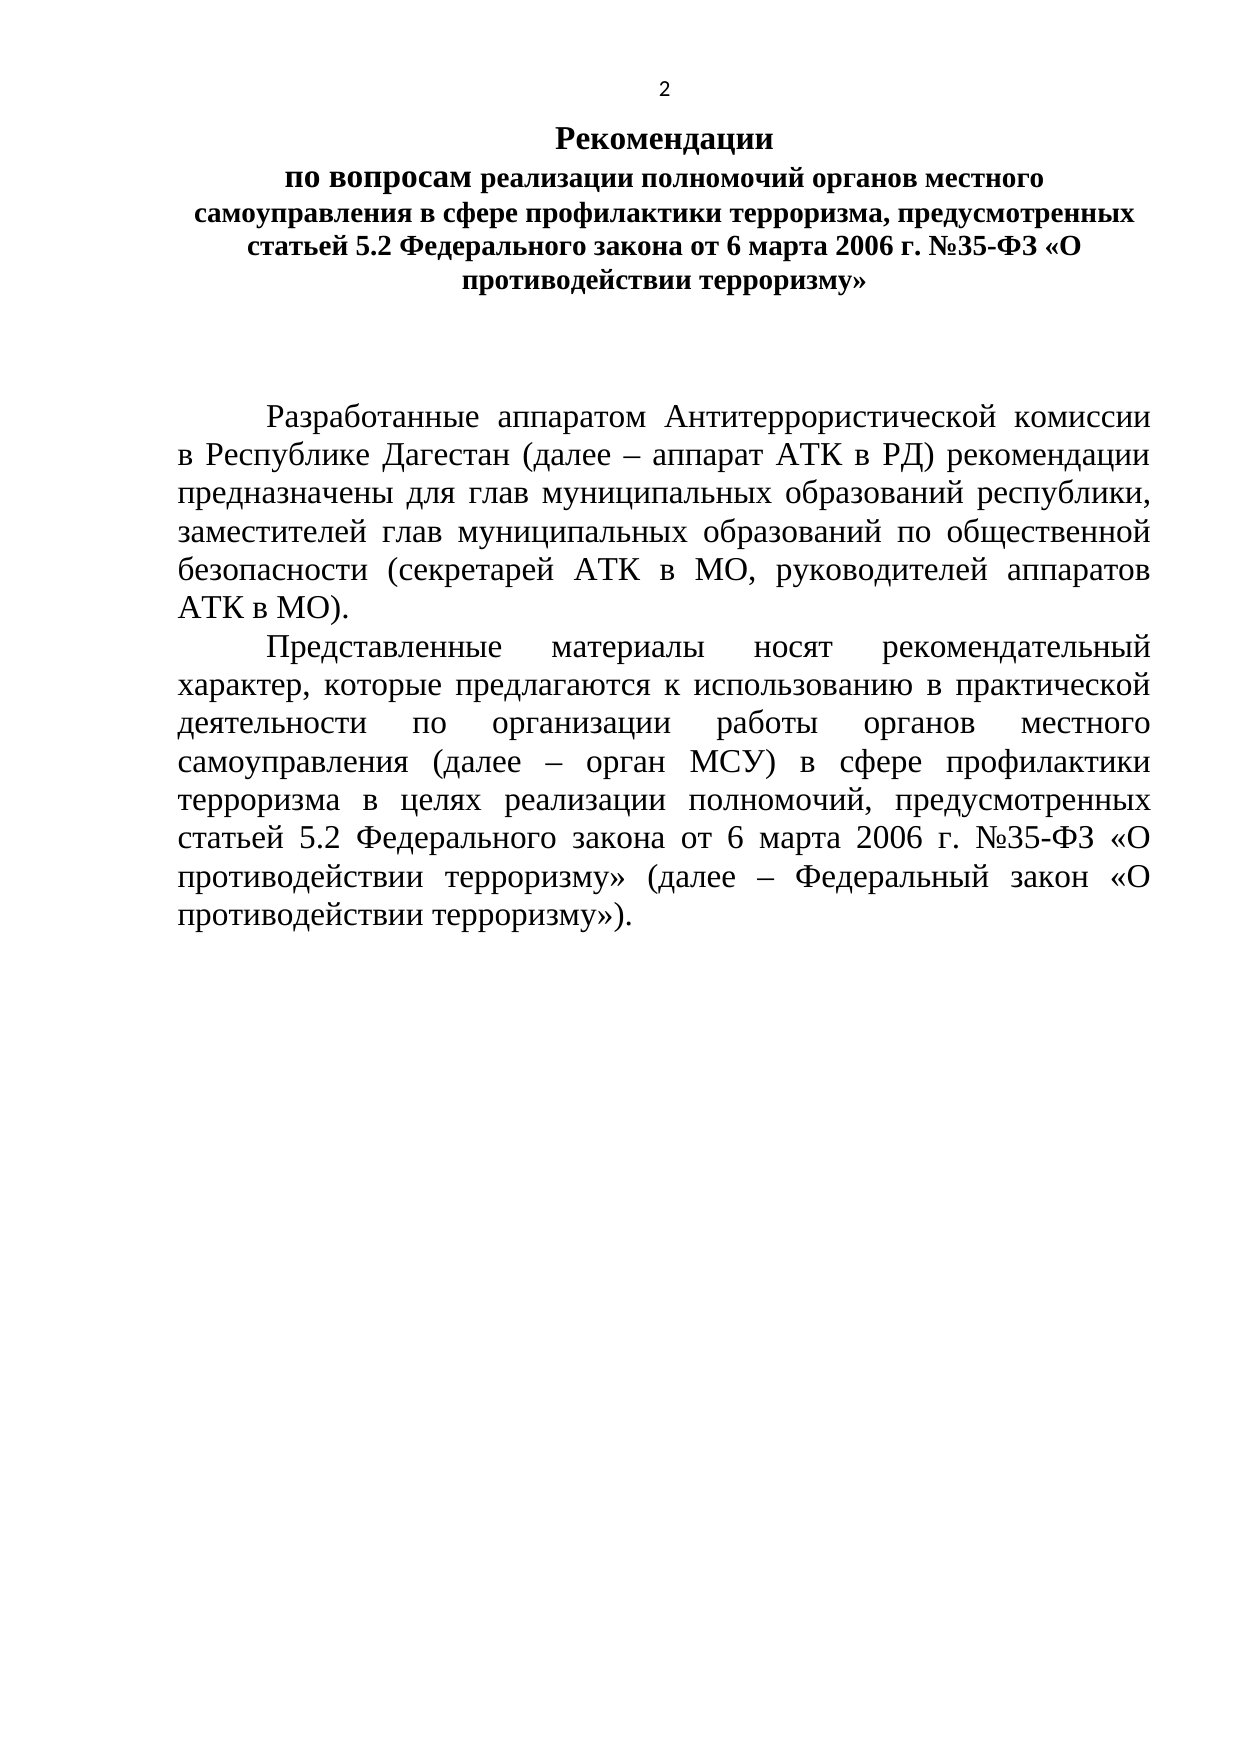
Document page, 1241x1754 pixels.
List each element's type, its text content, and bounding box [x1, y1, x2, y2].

text Представленные материалы носят рекомендательный характер, которые предлагаются к использованию в практической деятельности по организации работы органов местного самоуправления (далее – орган МСУ) в сфере профилактики терроризма в целях реализации полномочий, предусмотренных статьей 5.2 Федерального закона от 6 марта 2006 г. №35-ФЗ «О противодействии терроризму» (далее – Федеральный закон «О противодействии терроризму»). [177, 626, 1152, 933]
text Рекомендации [177, 118, 1152, 156]
text Разработанные аппаратом Антитеррористической комиссии в Республике Дагестан (далее – аппарат АТК в РД) рекомендации предназначены для глав муниципальных образований республики, заместителей глав муниципальных образований по общественной безопасности (секретарей АТК в МО, руководителей аппаратов АТК в МО). [177, 396, 1152, 626]
text по вопросам реализации полномочий органов местного самоуправления в сфере профилактики терроризма, предусмотренных статьей 5.2 Федерального закона от 6 марта 2006 г. №35-ФЗ «О противодействии терроризму» [177, 156, 1152, 295]
